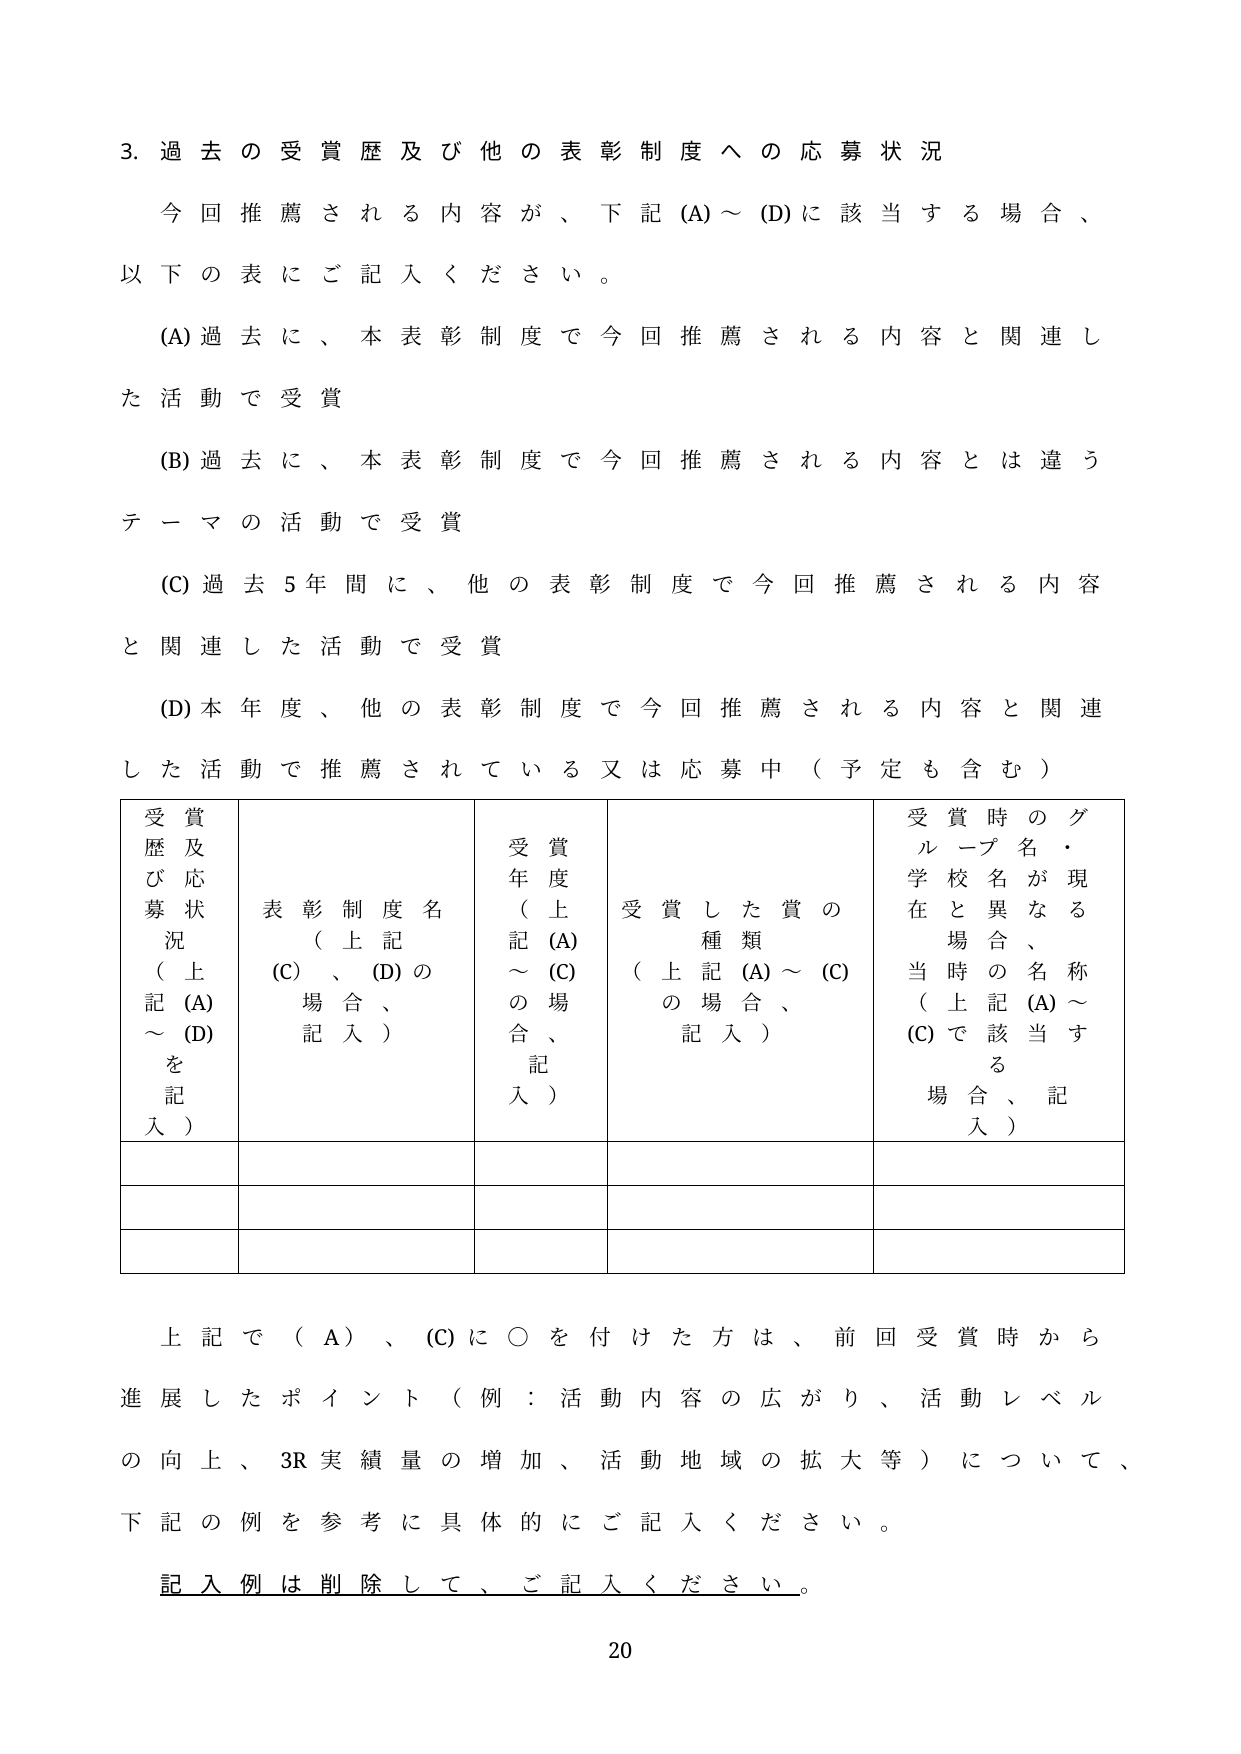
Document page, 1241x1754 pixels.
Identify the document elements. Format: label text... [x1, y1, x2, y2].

text 上記で（A）、(C)に○を付けた方は、前回受賞時から進展したポイント（例：活動内容の広がり、活動レベルの向上、3R実績量の増加、活動地域の拡大等）について、下記の例を参考に具体的にご記入ください。 [120, 1304, 1120, 1552]
table_cell [608, 1230, 873, 1273]
table_cell [475, 1230, 607, 1273]
table_header 表彰制度名 （上記(C）、(D)の場合、 記入） [239, 800, 474, 1141]
table_header 受賞年度 （上記(A)～(C)の場合、記入） [475, 800, 607, 1141]
table_cell [239, 1142, 474, 1185]
text 記入例は削除して、ご記入ください。 [120, 1552, 1120, 1614]
table_cell [608, 1186, 873, 1229]
table_cell [239, 1230, 474, 1273]
table_cell [239, 1186, 474, 1229]
text (A) 過去に、本表彰制度で今回推薦される内容と関連した活動で受賞 [120, 304, 1120, 428]
text (C) 過去5年間に、他の表彰制度で今回推薦される内容と関連した活動で受賞 [120, 552, 1120, 676]
table_header 受賞した賞の種類 （上記(A)～(C)の場合、 記入） [608, 800, 873, 1141]
text (B) 過去に、本表彰制度で今回推薦される内容とは違うテーマの活動で受賞 [120, 428, 1120, 552]
text 今回推薦される内容が、下記(A)～(D)に該当する場合、以下の表にご記入ください。 [120, 181, 1120, 304]
text 3. 過去の受賞歴及び他の表彰制度への応募状況 [120, 119, 1120, 181]
text (D) 本年度、他の表彰制度で今回推薦される内容と関連した活動で推薦されている又は応募中（予定も含む） [120, 676, 1120, 799]
table_cell [121, 1142, 238, 1185]
table_cell [121, 1230, 238, 1273]
table_cell [874, 1142, 1124, 1185]
table_cell [475, 1186, 607, 1229]
table_cell [608, 1142, 873, 1185]
table_cell [874, 1186, 1124, 1229]
table_cell [874, 1230, 1124, 1273]
table_cell [121, 1186, 238, 1229]
table_header 受賞歴及び応募状況 （上記(A)～(D)を 記入） [121, 800, 238, 1141]
table_header 受賞時のグループ名・学校名が現在と異なる場合、 当時の名称 （上記(A)～(C)で該当する 場合、記入） [874, 800, 1124, 1141]
table_cell [475, 1142, 607, 1185]
